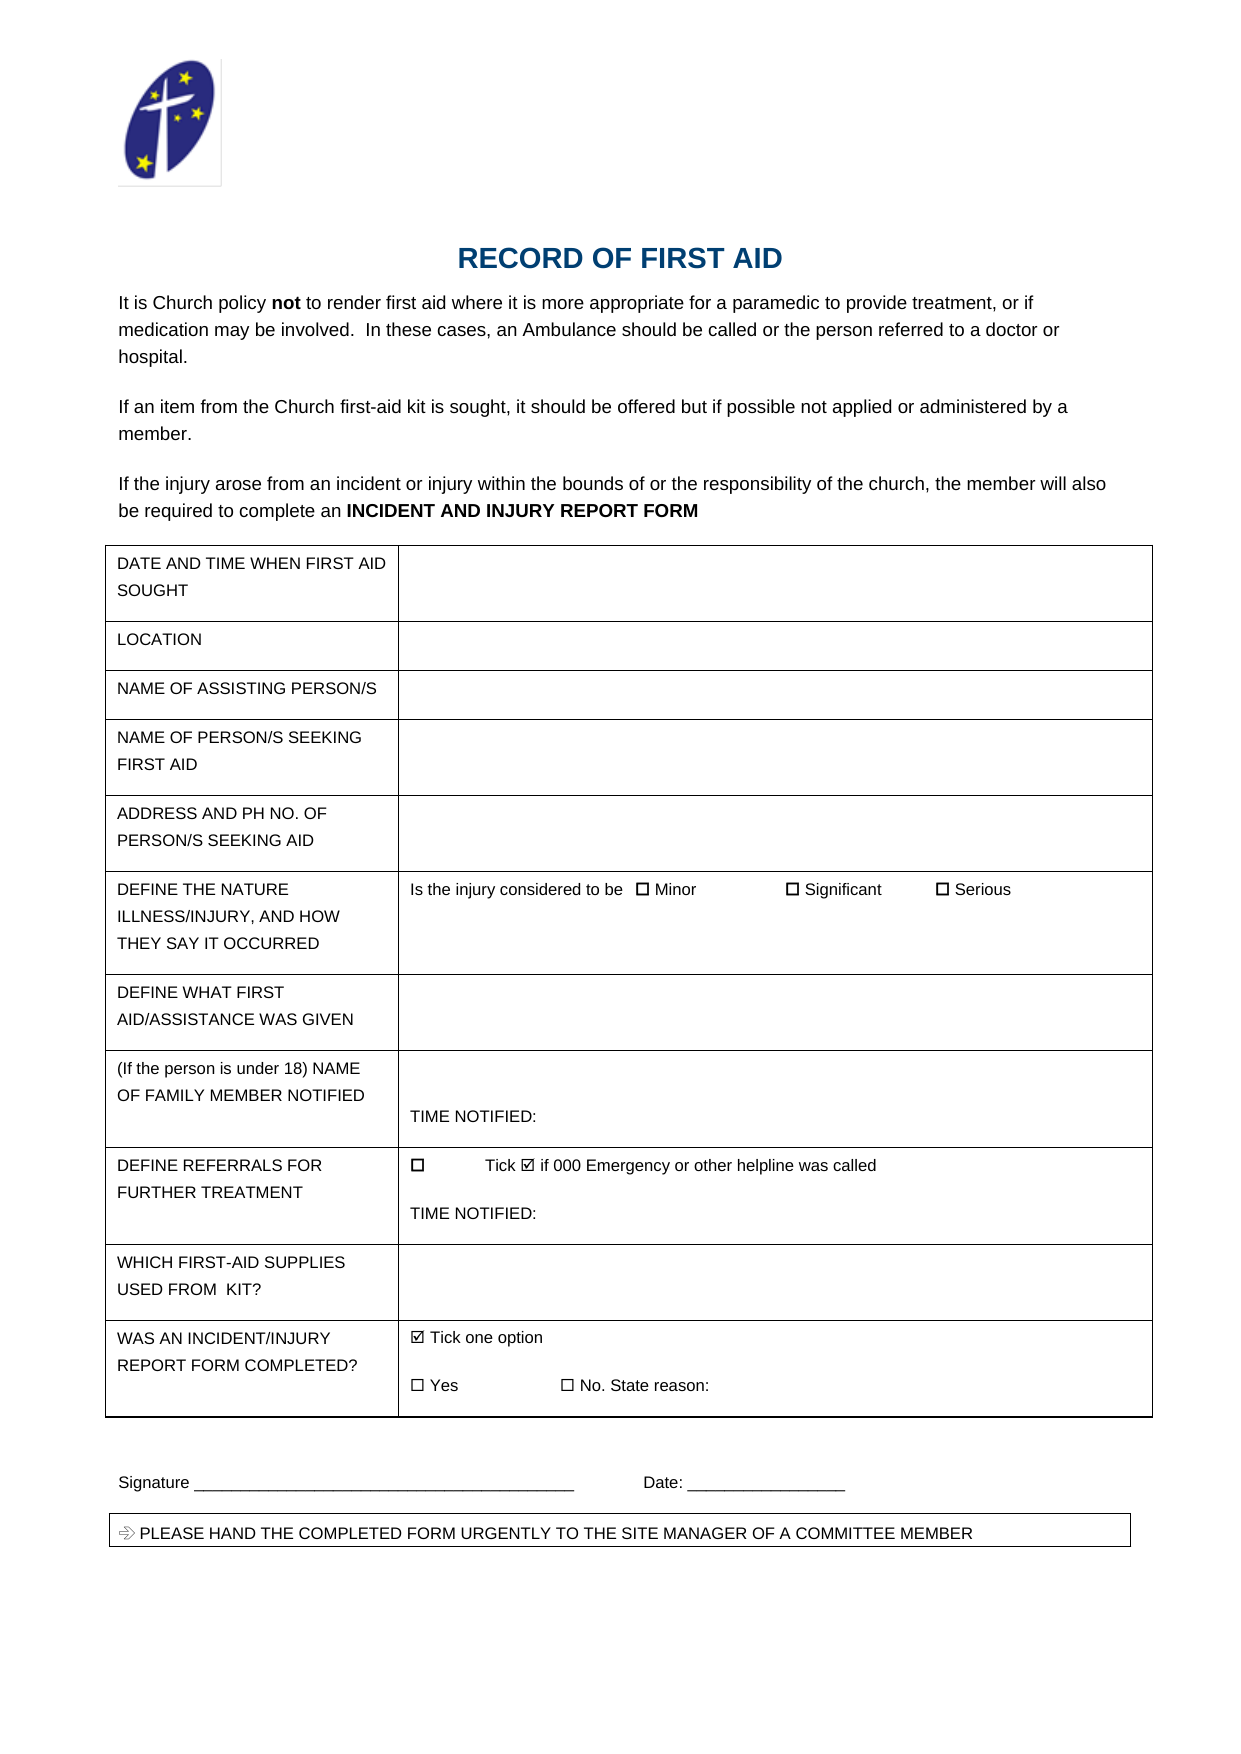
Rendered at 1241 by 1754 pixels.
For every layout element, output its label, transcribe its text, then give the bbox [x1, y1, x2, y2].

table_cell WHICH FIRST-AID SUPPLIES USED FROM KIT? [106, 1245, 398, 1319]
table_header DATE AND TIME WHEN FIRST AID SOUGHT [106, 546, 398, 621]
table_cell LOCATION [106, 622, 398, 669]
text RECORD OF FIRST AID [118, 237, 1122, 275]
table_cell [399, 671, 1152, 718]
table_cell NAME OF PERSON/S SEEKING FIRST AID [106, 720, 398, 794]
table_cell [399, 1245, 1152, 1319]
table_cell NAME OF ASSISTING PERSON/S [106, 671, 398, 718]
text If the injury arose from an incident or injury within the bounds of or the responsibility of the church, the member will also be required to complete an INCIDENT AND INJURY REPORT FORM [118, 467, 1122, 522]
picture [118, 59, 223, 188]
table_cell [399, 975, 1152, 1050]
table_cell WAS AN INCIDENT/INJURY REPORT FORM COMPLETED? [106, 1321, 398, 1416]
table_cell [399, 720, 1152, 794]
table_cell ADDRESS AND PH NO. OF PERSON/S SEEKING AID [106, 796, 398, 871]
table_header [399, 546, 1152, 621]
table_cell Tick if 000 Emergency or other helpline was called TIME NOTIFIED: [399, 1148, 1152, 1243]
table_cell TIME NOTIFIED: [399, 1051, 1152, 1147]
table_cell Is the injury considered to be Minor Significant Serious [399, 872, 1152, 974]
table_cell DEFINE WHAT FIRST AID/ASSISTANCE WAS GIVEN [106, 975, 398, 1050]
text If an item from the Church first-aid kit is sought, it should be offered but if possible not applied or administered by a member. [118, 390, 1122, 444]
table_cell (If the person is under 18) NAME OF FAMILY MEMBER NOTIFIED [106, 1051, 398, 1147]
text Signature _________________________________________ Date: _________________ [118, 1465, 1122, 1492]
table_cell [399, 796, 1152, 871]
table_cell DEFINE THE NATURE ILLNESS/INJURY, AND HOW THEY SAY IT OCCURRED [106, 872, 398, 974]
text PLEASE HAND THE COMPLETED FORM URGENTLY TO THE SITE MANAGER OF A COMMITTEE MEMBER [110, 1514, 1130, 1546]
table_cell DEFINE REFERRALS FOR FURTHER TREATMENT [106, 1148, 398, 1243]
text It is Church policy not to render first aid where it is more appropriate for a paramedic to provide treatment, or if medication may be involved. In these cases, an Ambulance should be called or the person referred to a doctor or hospital. [118, 286, 1122, 367]
table_cell [399, 622, 1152, 669]
table_cell Tick one option Yes No. State reason: [399, 1321, 1152, 1416]
